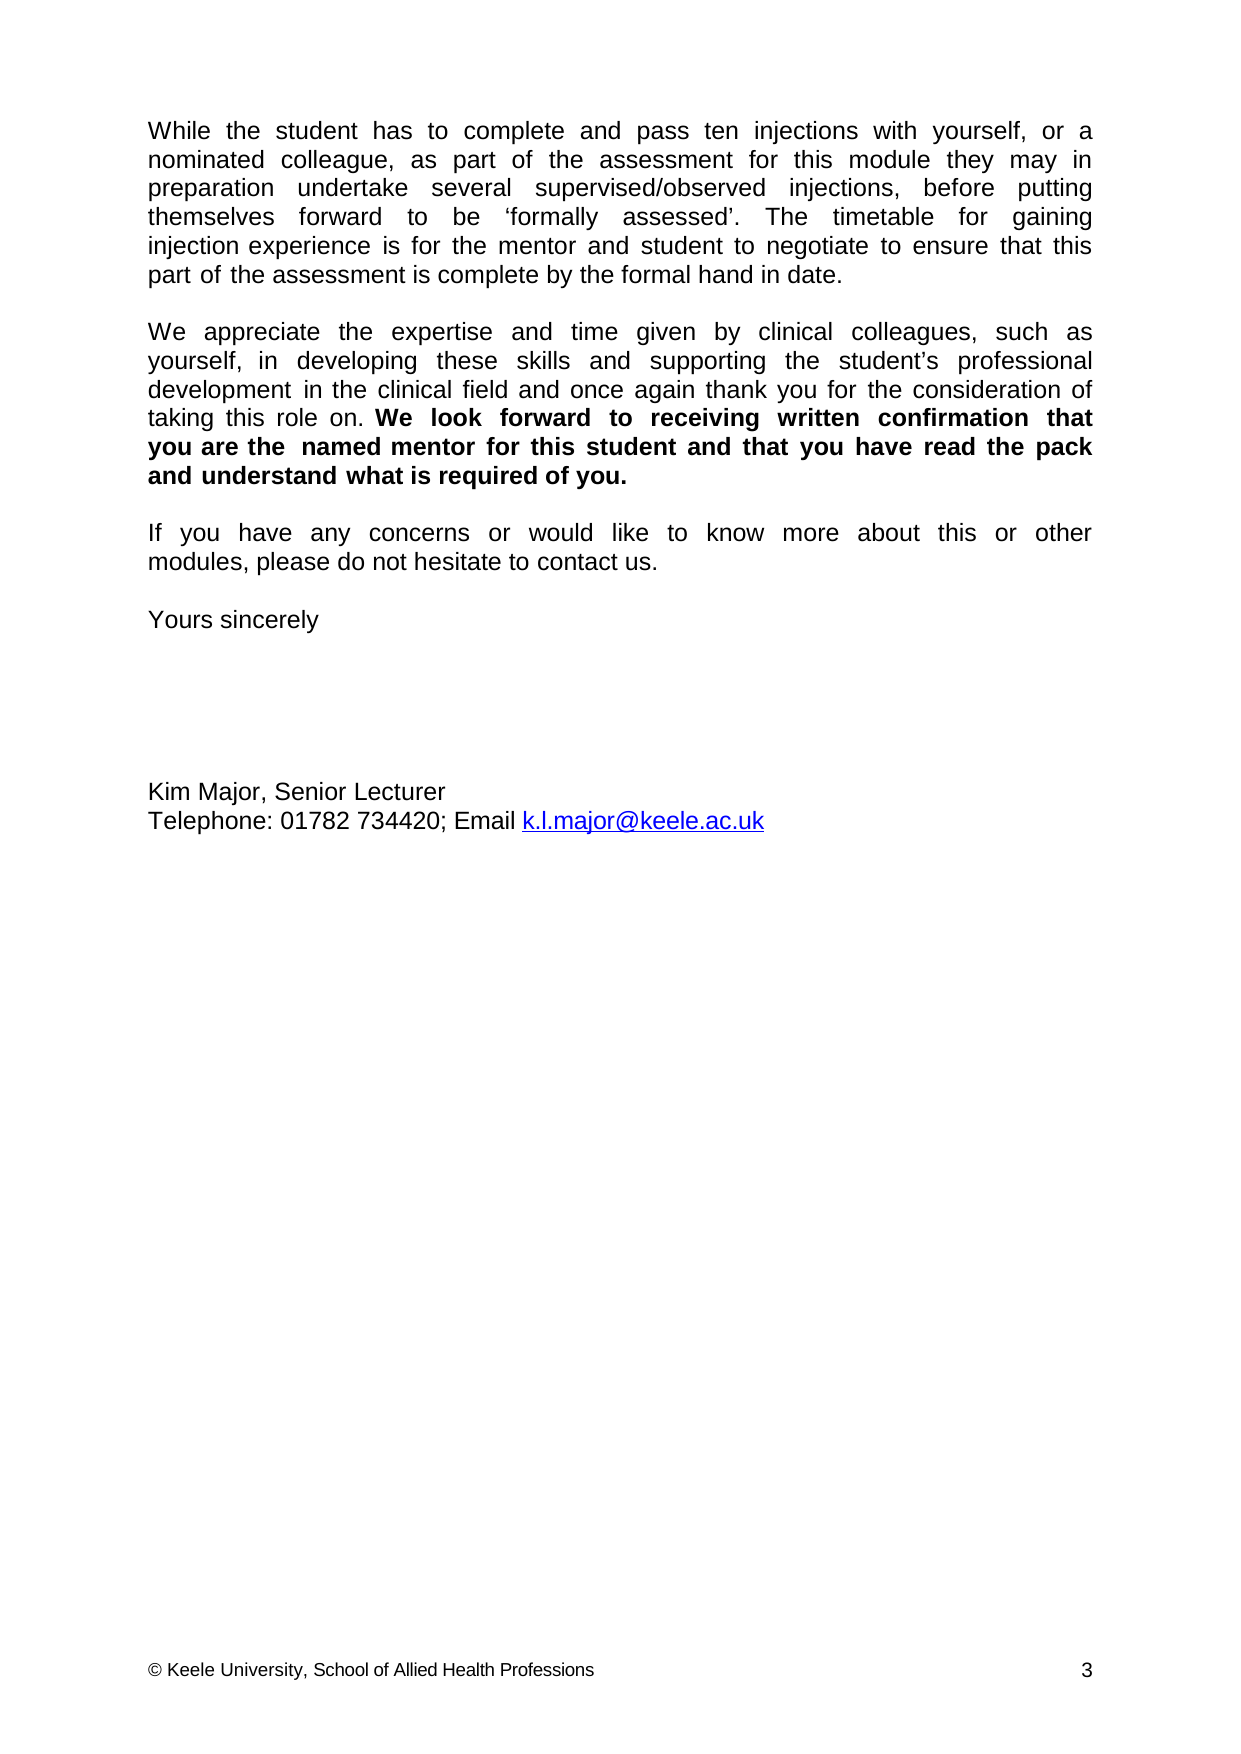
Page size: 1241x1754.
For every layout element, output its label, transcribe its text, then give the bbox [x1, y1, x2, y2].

text Telephone: 01782 734420; Email k.l.major@keele.ac.uk [148, 806, 850, 835]
text Yours sincerely [148, 605, 319, 633]
text Kim Major, Senior Lecturer [148, 777, 570, 806]
text While the student has to complete and pass ten injections with yourself, or a nominated colleague, as part of the assessment for this module they may in preparation undertake several supervised/observed injections, before putting themselves forward to be ‘formally assessed’. The timetable for gaining injection experience is for the mentor and student to negotiate to ensure that this part of the assessment is complete by the formal hand in date. [148, 116, 1093, 288]
subtitle If you have any concerns or would like to know more about this or other modules, please do not hesitate to contact us. [148, 518, 1093, 576]
text We appreciate the expertise and time given by clinical colleagues, such as yourself, in developing these skills and supporting the student’s professional development in the clinical field and once again thank you for the consideration of taking this role on. We look forward to receiving written confirmation that you are the named mentor for this student and that you have read the pack and understand what is required of you. [148, 317, 1093, 489]
